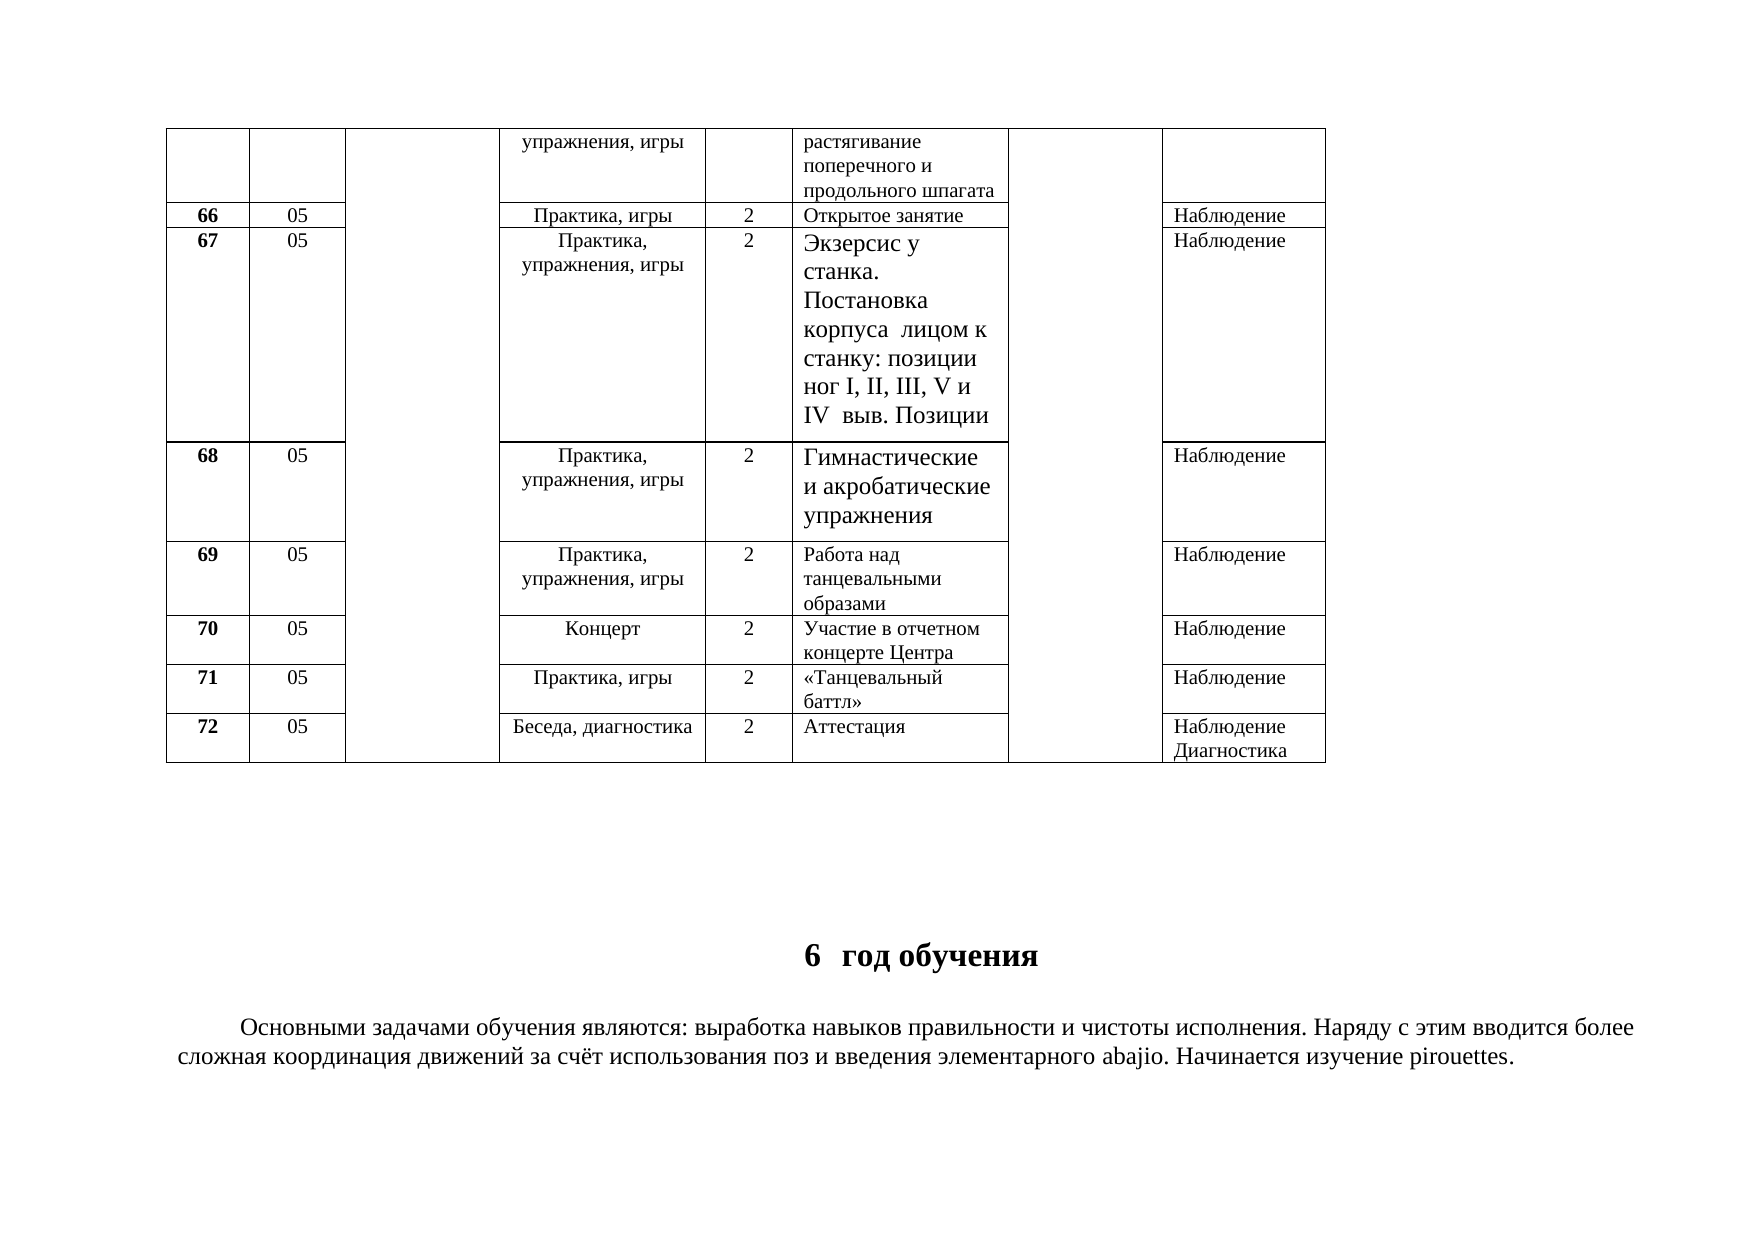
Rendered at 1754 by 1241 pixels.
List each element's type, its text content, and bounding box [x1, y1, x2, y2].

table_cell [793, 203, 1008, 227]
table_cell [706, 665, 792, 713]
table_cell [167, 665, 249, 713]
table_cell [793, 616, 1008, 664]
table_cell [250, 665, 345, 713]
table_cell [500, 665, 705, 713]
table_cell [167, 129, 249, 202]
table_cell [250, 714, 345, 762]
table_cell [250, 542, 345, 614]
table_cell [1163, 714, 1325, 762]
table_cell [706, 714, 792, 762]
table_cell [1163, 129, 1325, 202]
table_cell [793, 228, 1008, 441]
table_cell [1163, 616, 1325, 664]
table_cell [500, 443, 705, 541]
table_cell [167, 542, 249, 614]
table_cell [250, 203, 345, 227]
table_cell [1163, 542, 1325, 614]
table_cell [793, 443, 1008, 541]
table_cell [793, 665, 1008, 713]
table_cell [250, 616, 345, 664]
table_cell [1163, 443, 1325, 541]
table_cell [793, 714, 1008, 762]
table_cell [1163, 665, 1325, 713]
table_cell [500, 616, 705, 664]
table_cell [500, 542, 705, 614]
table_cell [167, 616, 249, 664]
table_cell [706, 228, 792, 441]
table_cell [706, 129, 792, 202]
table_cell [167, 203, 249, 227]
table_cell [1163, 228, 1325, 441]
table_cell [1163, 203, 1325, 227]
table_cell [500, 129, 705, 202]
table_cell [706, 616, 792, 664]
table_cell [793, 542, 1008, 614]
list год обучения [177, 936, 1665, 974]
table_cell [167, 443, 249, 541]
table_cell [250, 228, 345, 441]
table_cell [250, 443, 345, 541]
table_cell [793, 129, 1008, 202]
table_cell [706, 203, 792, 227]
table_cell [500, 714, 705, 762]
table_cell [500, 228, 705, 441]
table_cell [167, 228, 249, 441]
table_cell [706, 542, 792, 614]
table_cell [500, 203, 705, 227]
text Основными задачами обучения являются: выработка навыков правильности и чистоты исполнения. Наряду с этим вводится более сложная координация движений за счёт использования поз и введения элементарного abajio. Начинается изучение pirouettes. [177, 1012, 1665, 1070]
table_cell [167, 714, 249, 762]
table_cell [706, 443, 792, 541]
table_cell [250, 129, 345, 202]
